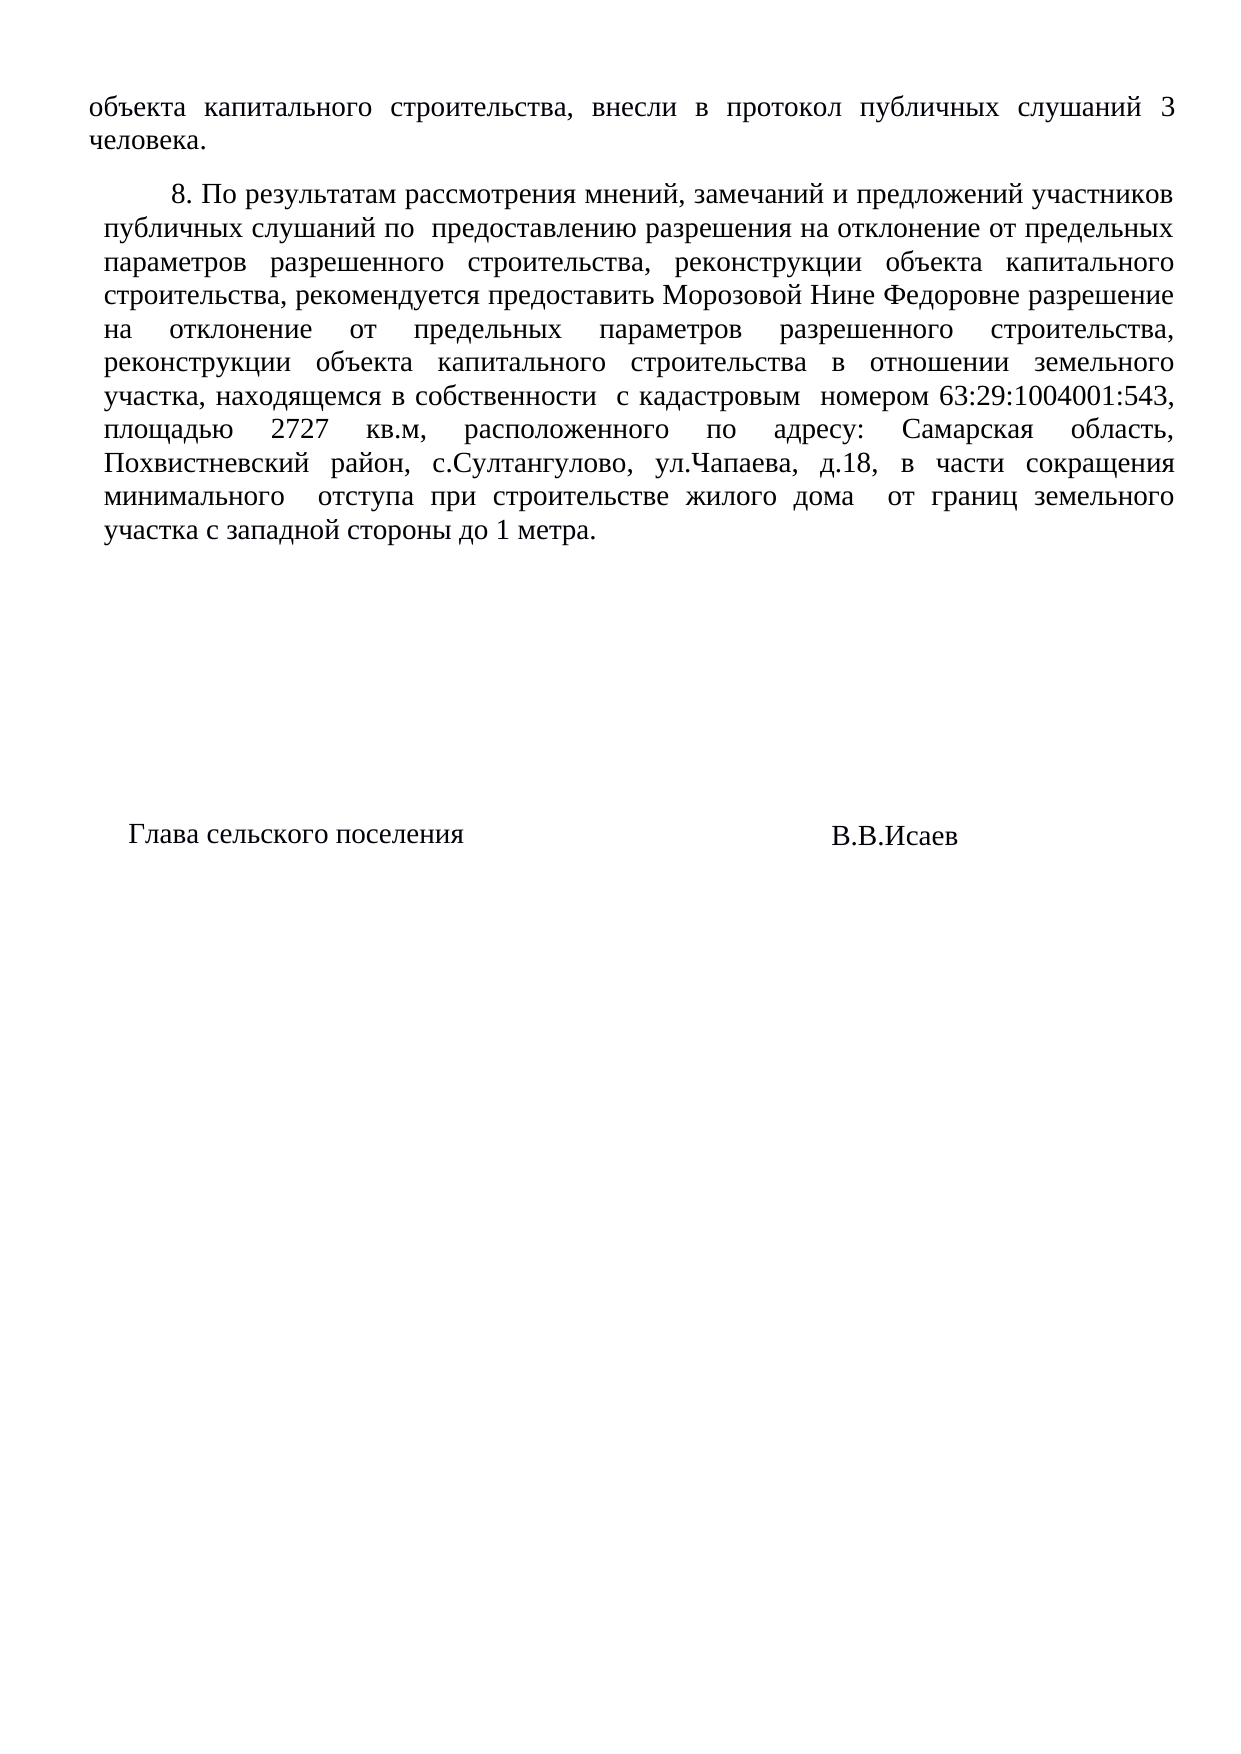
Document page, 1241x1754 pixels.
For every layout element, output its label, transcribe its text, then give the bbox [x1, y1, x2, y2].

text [89, 89, 1175, 156]
table_header Глава сельского поселения [0, 656, 506, 898]
table_header В.В.Исаев [506, 656, 1027, 898]
text 8. По результатам рассмотрения мнений, замечаний и предложений участников публичных слушаний по предоставлению разрешения на отклонение от предельных параметров разрешенного строительства, реконструкции объекта капитального строительства, рекомендуется предоставить Морозовой Нине Федоровне разрешение на отклонение от предельных параметров разрешенного строительства, реконструкции объекта капитального строительства в отношении земельного участка, находящемся в собственности с кадастровым номером 63:29:1004001:543, площадью 2727 кв.м, расположенного по адресу: Самарская область, Похвистневский район, с.Султангулово, ул.Чапаева, д.18, в части сокращения минимального отступа при строительстве жилого дома от границ земельного участка с западной стороны до 1 метра. [103, 177, 1175, 546]
